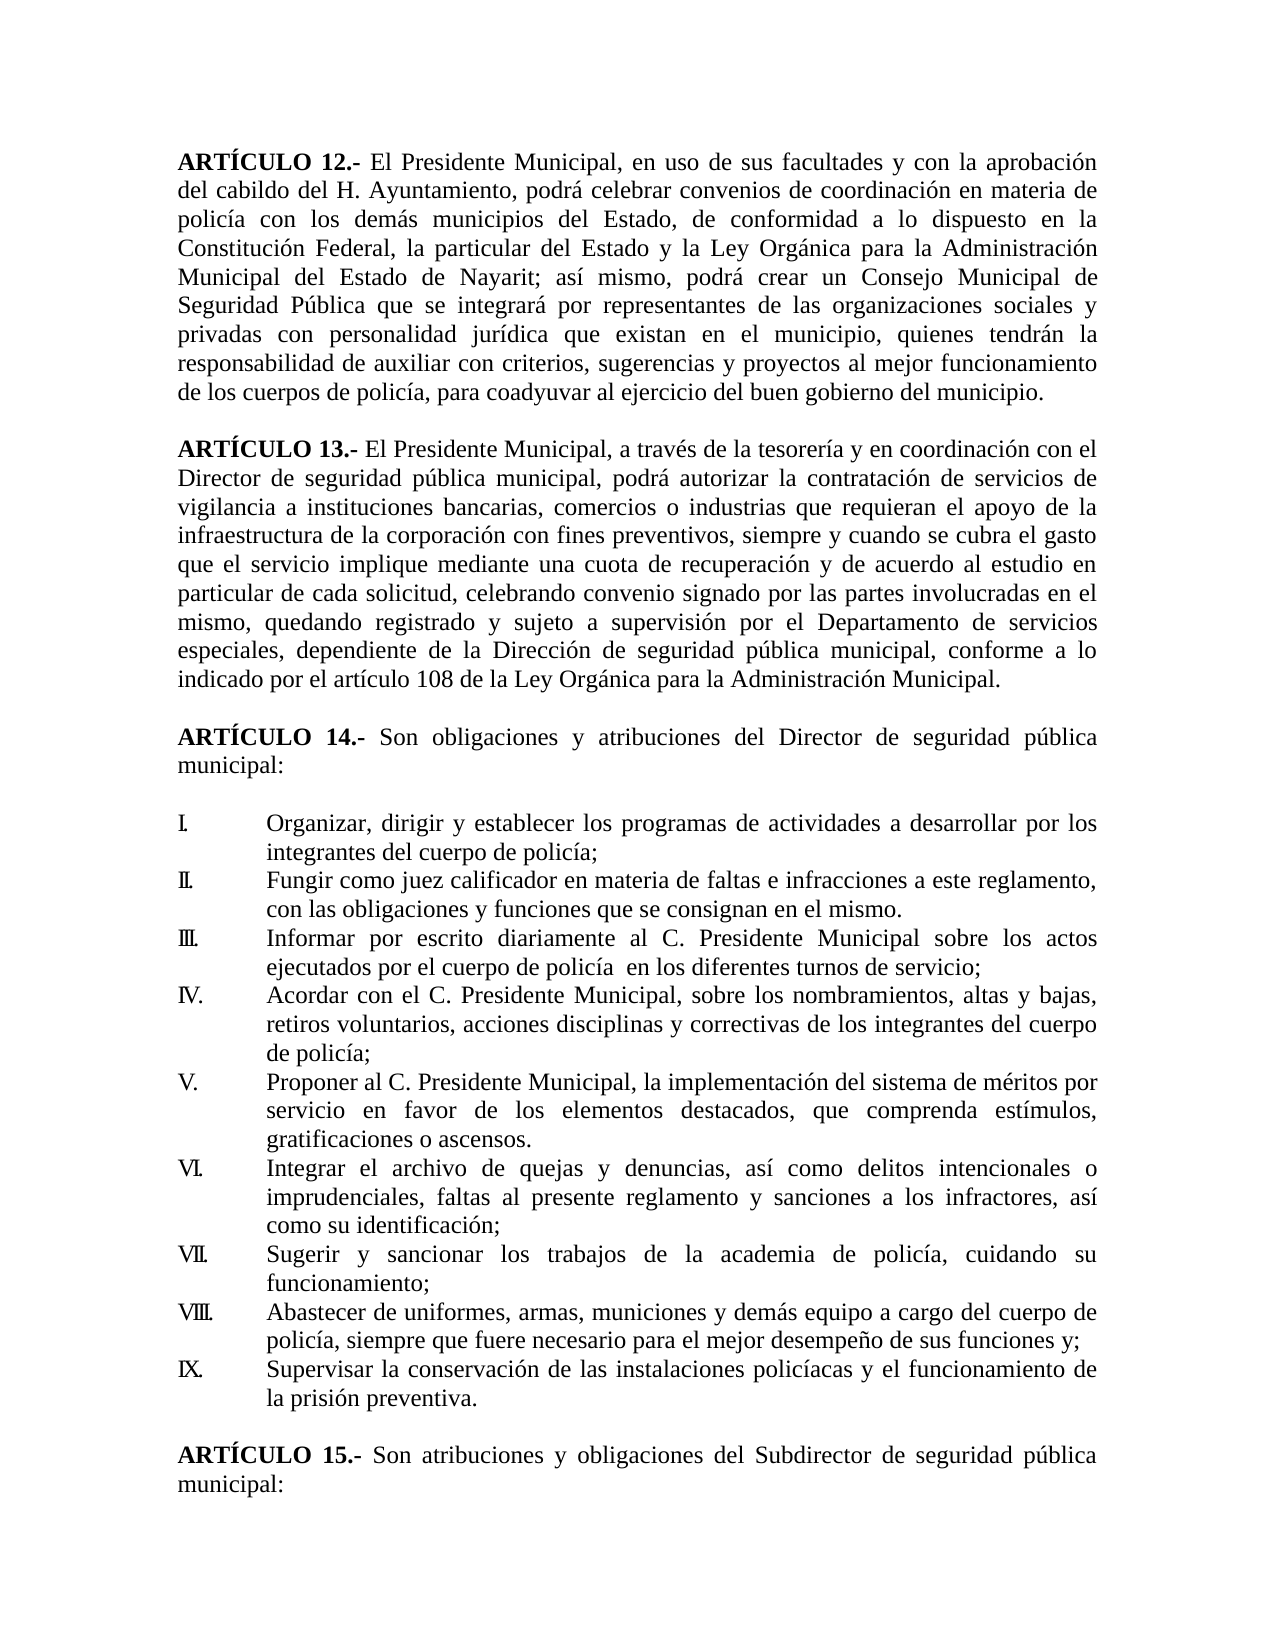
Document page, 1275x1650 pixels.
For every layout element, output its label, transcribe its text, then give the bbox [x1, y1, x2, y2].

list Fungir como juez calificador en materia de faltas e infracciones a este reglamento, con las obligaciones y funciones que se consignan en el mismo. [177, 865, 1098, 923]
list Abastecer de uniformes, armas, municiones y demás equipo a cargo del cuerpo de policía, siempre que fuere necesario para el mejor desempeño de sus funciones y; [177, 1297, 1098, 1354]
text ARTÍCULO 12.- El Presidente Municipal, en uso de sus facultades y con la aprobación del cabildo del H. Ayuntamiento, podrá celebrar convenios de coordinación en materia de policía con los demás municipios del Estado, de conformidad a lo dispuesto en la Constitución Federal, la particular del Estado y la Ley Orgánica para la Administración Municipal del Estado de Nayarit; así mismo, podrá crear un Consejo Municipal de Seguridad Pública que se integrará por representantes de las organizaciones sociales y privadas con personalidad jurídica que existan en el municipio, quienes tendrán la responsabilidad de auxiliar con criterios, sugerencias y proyectos al mejor funcionamiento de los cuerpos de policía, para coadyuvar al ejercicio del buen gobierno del municipio. [177, 147, 1099, 405]
text ARTÍCULO 13.- El Presidente Municipal, a través de la tesorería y en coordinación con el Director de seguridad pública municipal, podrá autorizar la contratación de servicios de vigilancia a instituciones bancarias, comercios o industrias que requieran el apoyo de la infraestructura de la corporación con fines preventivos, siempre y cuando se cubra el gasto que el servicio implique mediante una cuota de recuperación y de acuerdo al estudio en particular de cada solicitud, celebrando convenio signado por las partes involucradas en el mismo, quedando registrado y sujeto a supervisión por el Departamento de servicios especiales, dependiente de la Dirección de seguridad pública municipal, conforme a lo indicado por el artículo 108 de la Ley Orgánica para la Administración Municipal. [177, 434, 1098, 693]
list Supervisar la conservación de las instalaciones policíacas y el funcionamiento de la prisión preventiva. [177, 1354, 1098, 1412]
text ARTÍCULO 15.- Son atribuciones y obligaciones del Subdirector de seguridad pública municipal: [177, 1440, 1098, 1498]
list Sugerir y sancionar los trabajos de la academia de policía, cuidando su funcionamiento; [177, 1239, 1098, 1297]
list Integrar el archivo de quejas y denuncias, así como delitos intencionales o imprudenciales, faltas al presente reglamento y sanciones a los infractores, así como su identificación; [177, 1153, 1098, 1239]
text ARTÍCULO 14.- Son obligaciones y atribuciones del Director de seguridad pública municipal: [177, 722, 1098, 779]
list Informar por escrito diariamente al C. Presidente Municipal sobre los actos ejecutados por el cuerpo de policía en los diferentes turnos de servicio; [177, 923, 1098, 980]
list Organizar, dirigir y establecer los programas de actividades a desarrollar por los integrantes del cuerpo de policía; [177, 808, 1098, 865]
list Acordar con el C. Presidente Municipal, sobre los nombramientos, altas y bajas, retiros voluntarios, acciones disciplinas y correctivas de los integrantes del cuerpo de policía; [177, 980, 1098, 1067]
list Proponer al C. Presidente Municipal, la implementación del sistema de méritos por servicio en favor de los elementos destacados, que comprenda estímulos, gratificaciones o ascensos. [177, 1067, 1098, 1153]
